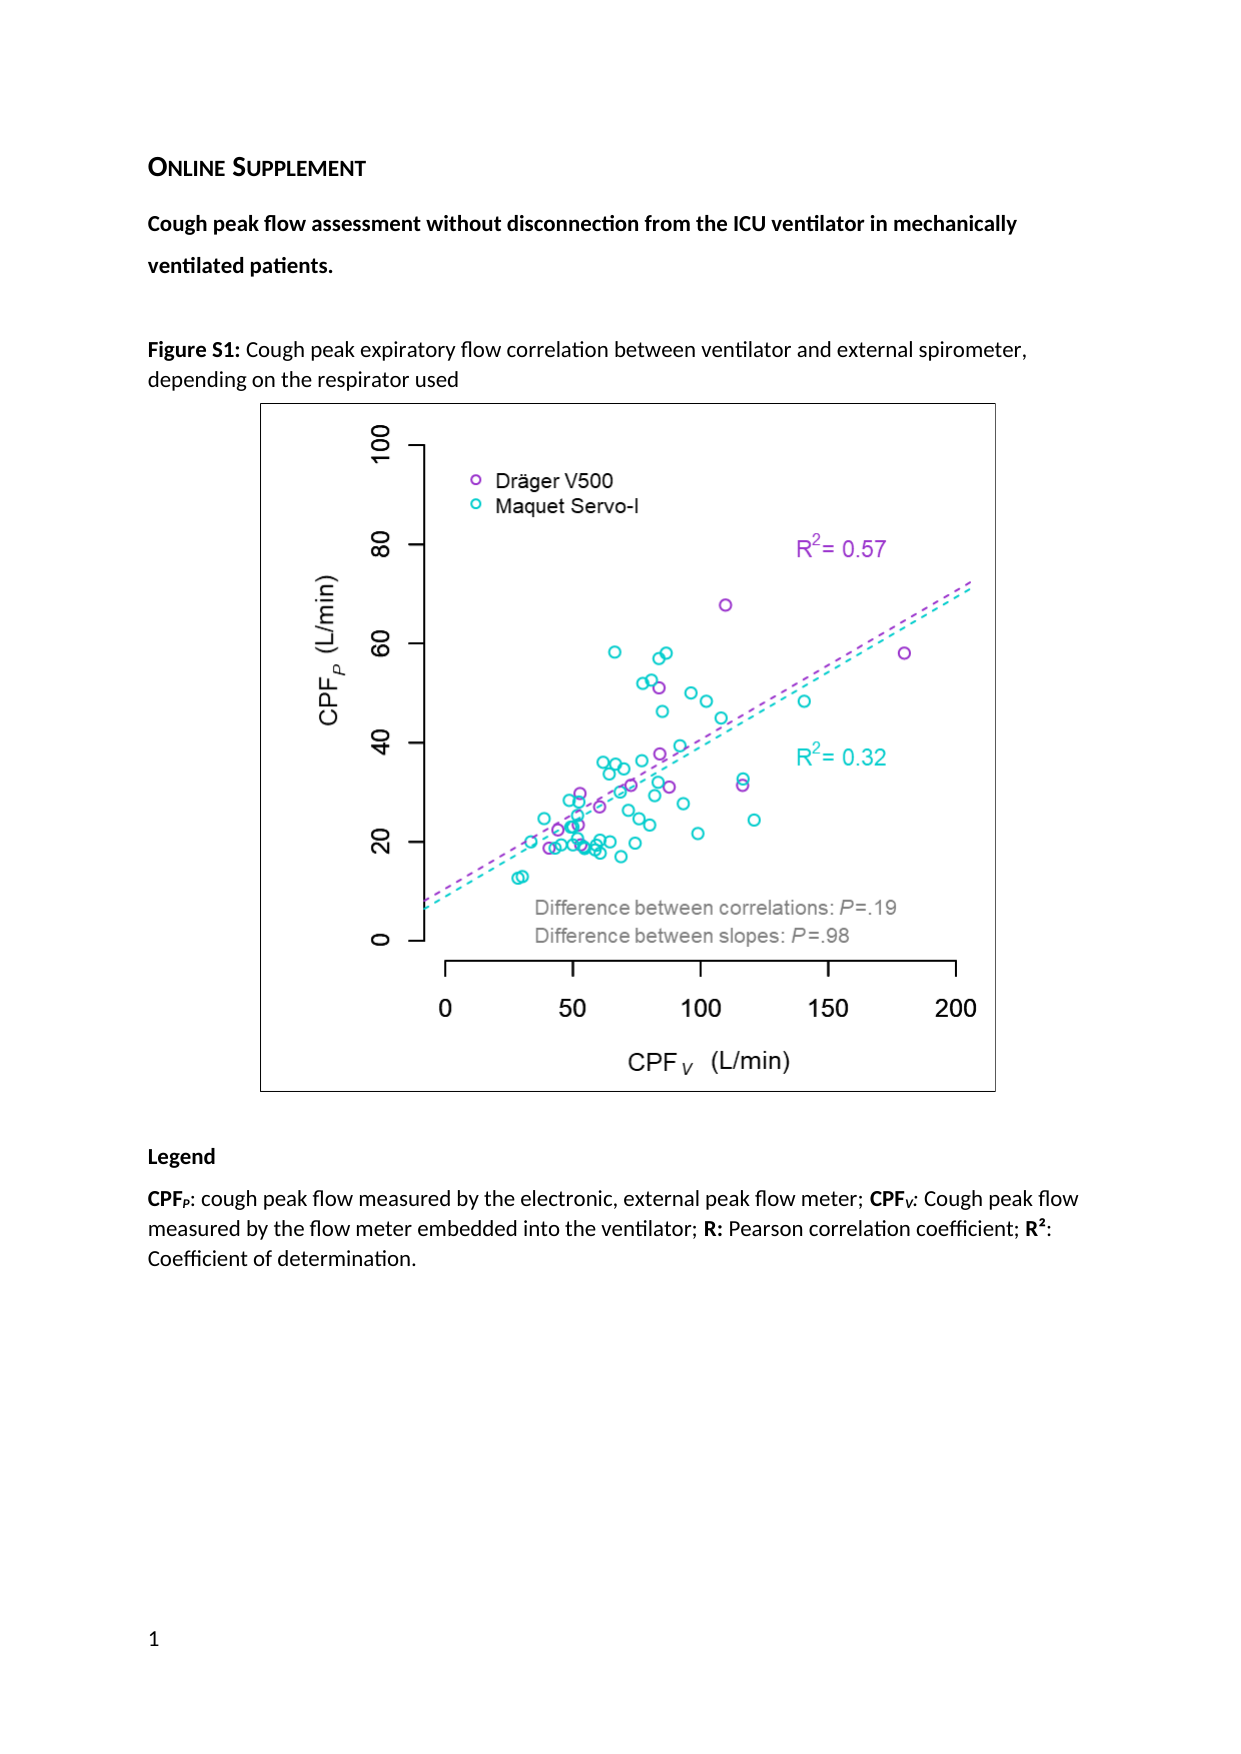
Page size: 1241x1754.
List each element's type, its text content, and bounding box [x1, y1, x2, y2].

text CPFP: cough peak flow measured by the electronic, external peak flow meter; CPFV: Cough peak flow measured by the flow meter embedded into the ventilator; R: Pearson correlation coefficient; R²: Coefficient of determination. [148, 1184, 1093, 1272]
text Cough peak flow assessment without disconnection from the ICU ventilator in mechanically ventilated patients. [148, 209, 1093, 279]
text Figure S1: Cough peak expiratory flow correlation between ventilator and external spirometer, depending on the respirator used [148, 335, 1093, 393]
text Online Supplement [148, 148, 1093, 183]
picture [244, 403, 996, 1110]
